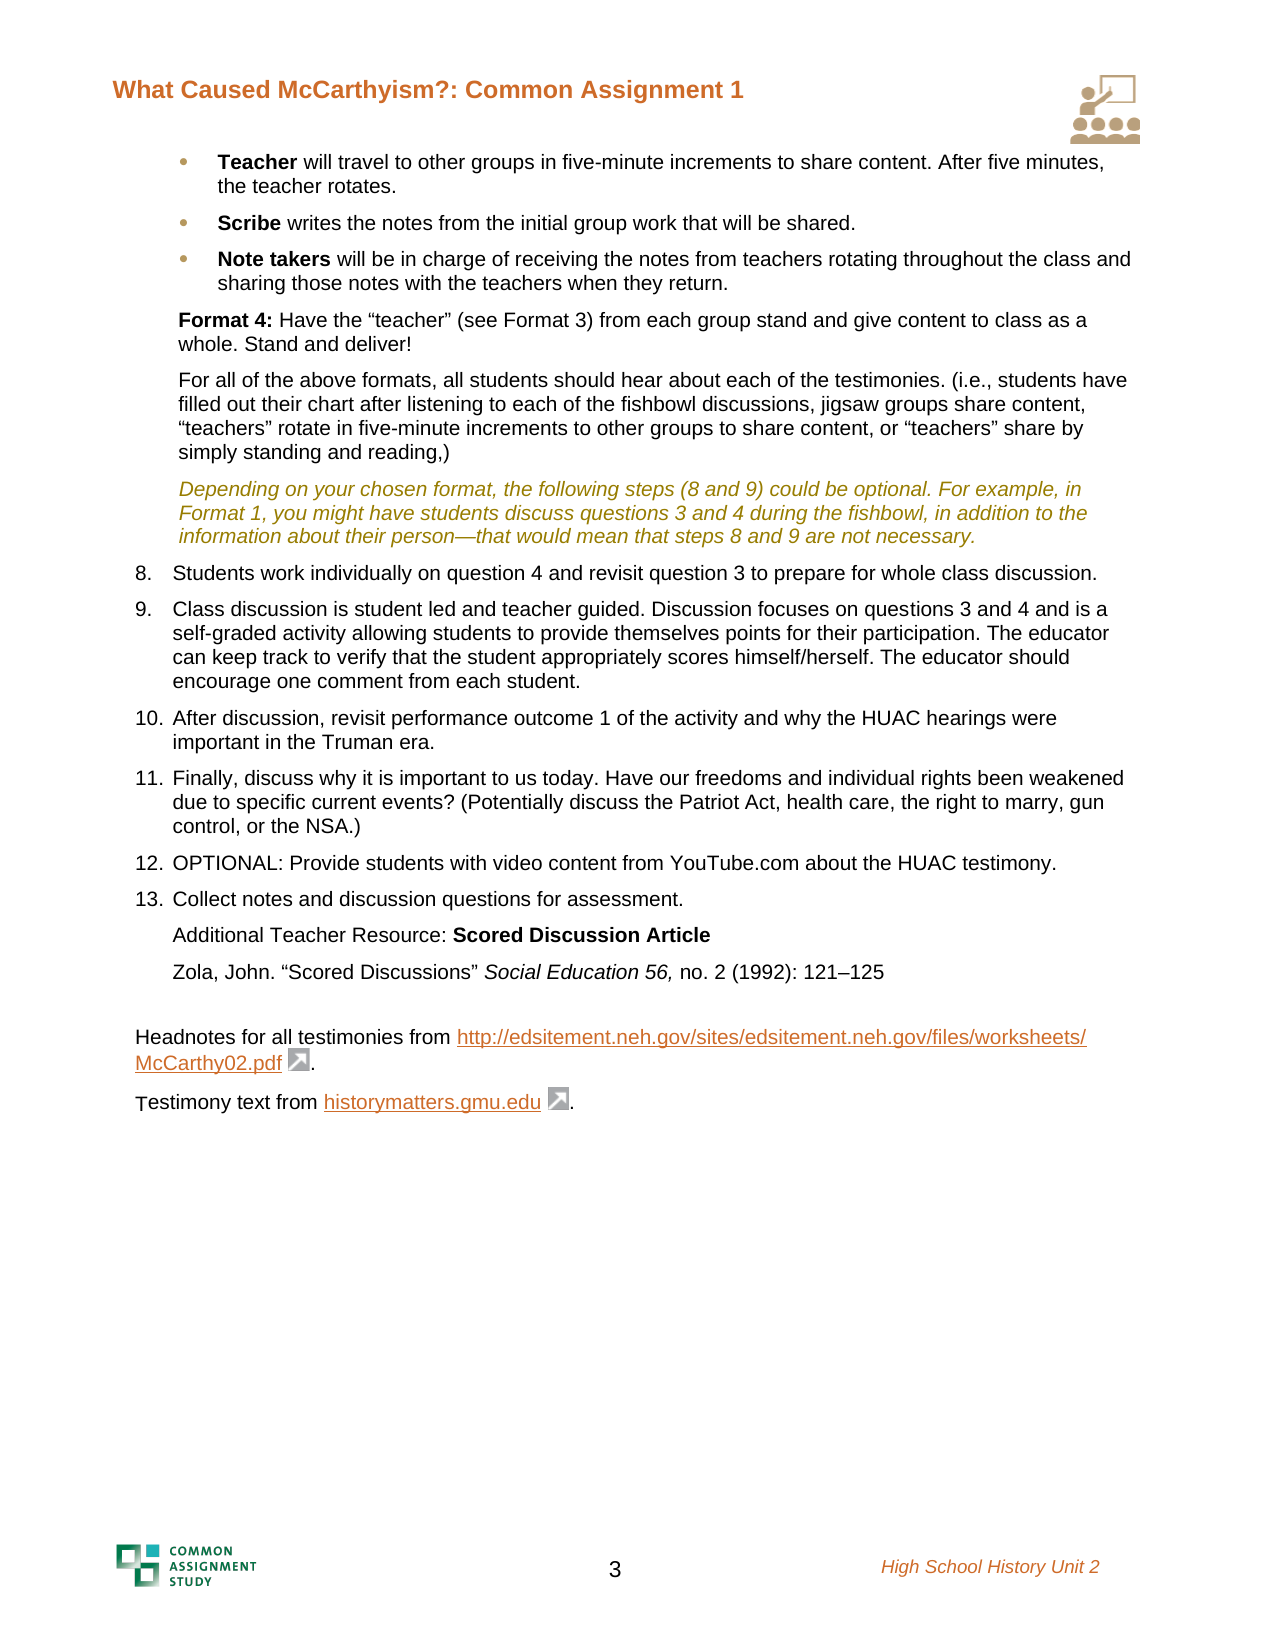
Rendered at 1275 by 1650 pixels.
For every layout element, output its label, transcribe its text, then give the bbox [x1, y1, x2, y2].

text Depending on your chosen format, the following steps (8 and 9) could be optional. For example, in Format 1, you might have students discuss questions 3 and 4 during the fishbowl, in addition to the information about their person—that would mean that steps 8 and 9 are not necessary. [178, 476, 1137, 548]
picture [112, 1537, 263, 1594]
text Finally, discuss why it is important to us today. Have our freedoms and individual rights been weakened due to specific current events? (Potentially discuss the Patriot Act, health care, the right to marry, gun control, or the NSA.) [135, 766, 1137, 838]
text After discussion, revisit performance outcome 1 of the activity and why the HUAC hearings were important in the Truman era. [135, 706, 1137, 753]
text Format 4: Have the “teacher” (see Format 3) from each group stand and give content to class as a whole. Stand and deliver! [178, 308, 1137, 356]
list For all of the above formats, all students should hear about each of the testimonies. (i.e., students have filled out their chart after listening to each of the fishbowl discussions, jigsaw groups share content, “teachers” rotate in five-minute increments to other groups to share content, or “teachers” share by simply standing and reading,) [178, 368, 1137, 464]
text Scribe writes the notes from the initial group work that will be shared. [180, 211, 1137, 234]
text Students work individually on question 4 and revisit question 3 to prepare for whole class discussion. [135, 561, 1137, 585]
text Class discussion is student led and teacher guided. Discussion focuses on questions 3 and 4 and is a self-graded activity allowing students to provide themselves points for their participation. The educator can keep track to verify that the student appropriately scores himself/herself. The educator should encourage one comment from each student. [135, 597, 1137, 693]
text Teacher will travel to other groups in five-minute increments to share content. After five minutes, the teacher rotates. [180, 150, 1137, 198]
text Collect notes and discussion questions for assessment. [135, 887, 1137, 911]
text Headnotes for all testimonies from http://edsitement.neh.gov/sites/edsitement.neh.gov/files/worksheets/McCarthy02.pdf . [135, 1025, 1137, 1075]
text Testimony text from historymatters.gmu.edu . [135, 1088, 1137, 1116]
text OPTIONAL: Provide students with video content from YouTube.com about the HUAC testimony. [135, 850, 1137, 874]
text Note takers will be in charge of receiving the notes from teachers rotating throughout the class and sharing those notes with the teachers when they return. [180, 247, 1137, 295]
list Zola, John. “Scored Discussions” Social Education 56, no. 2 (1992): 121–125 [172, 960, 1137, 984]
list Additional Teacher Resource: Scored Discussion Article [172, 923, 1137, 947]
